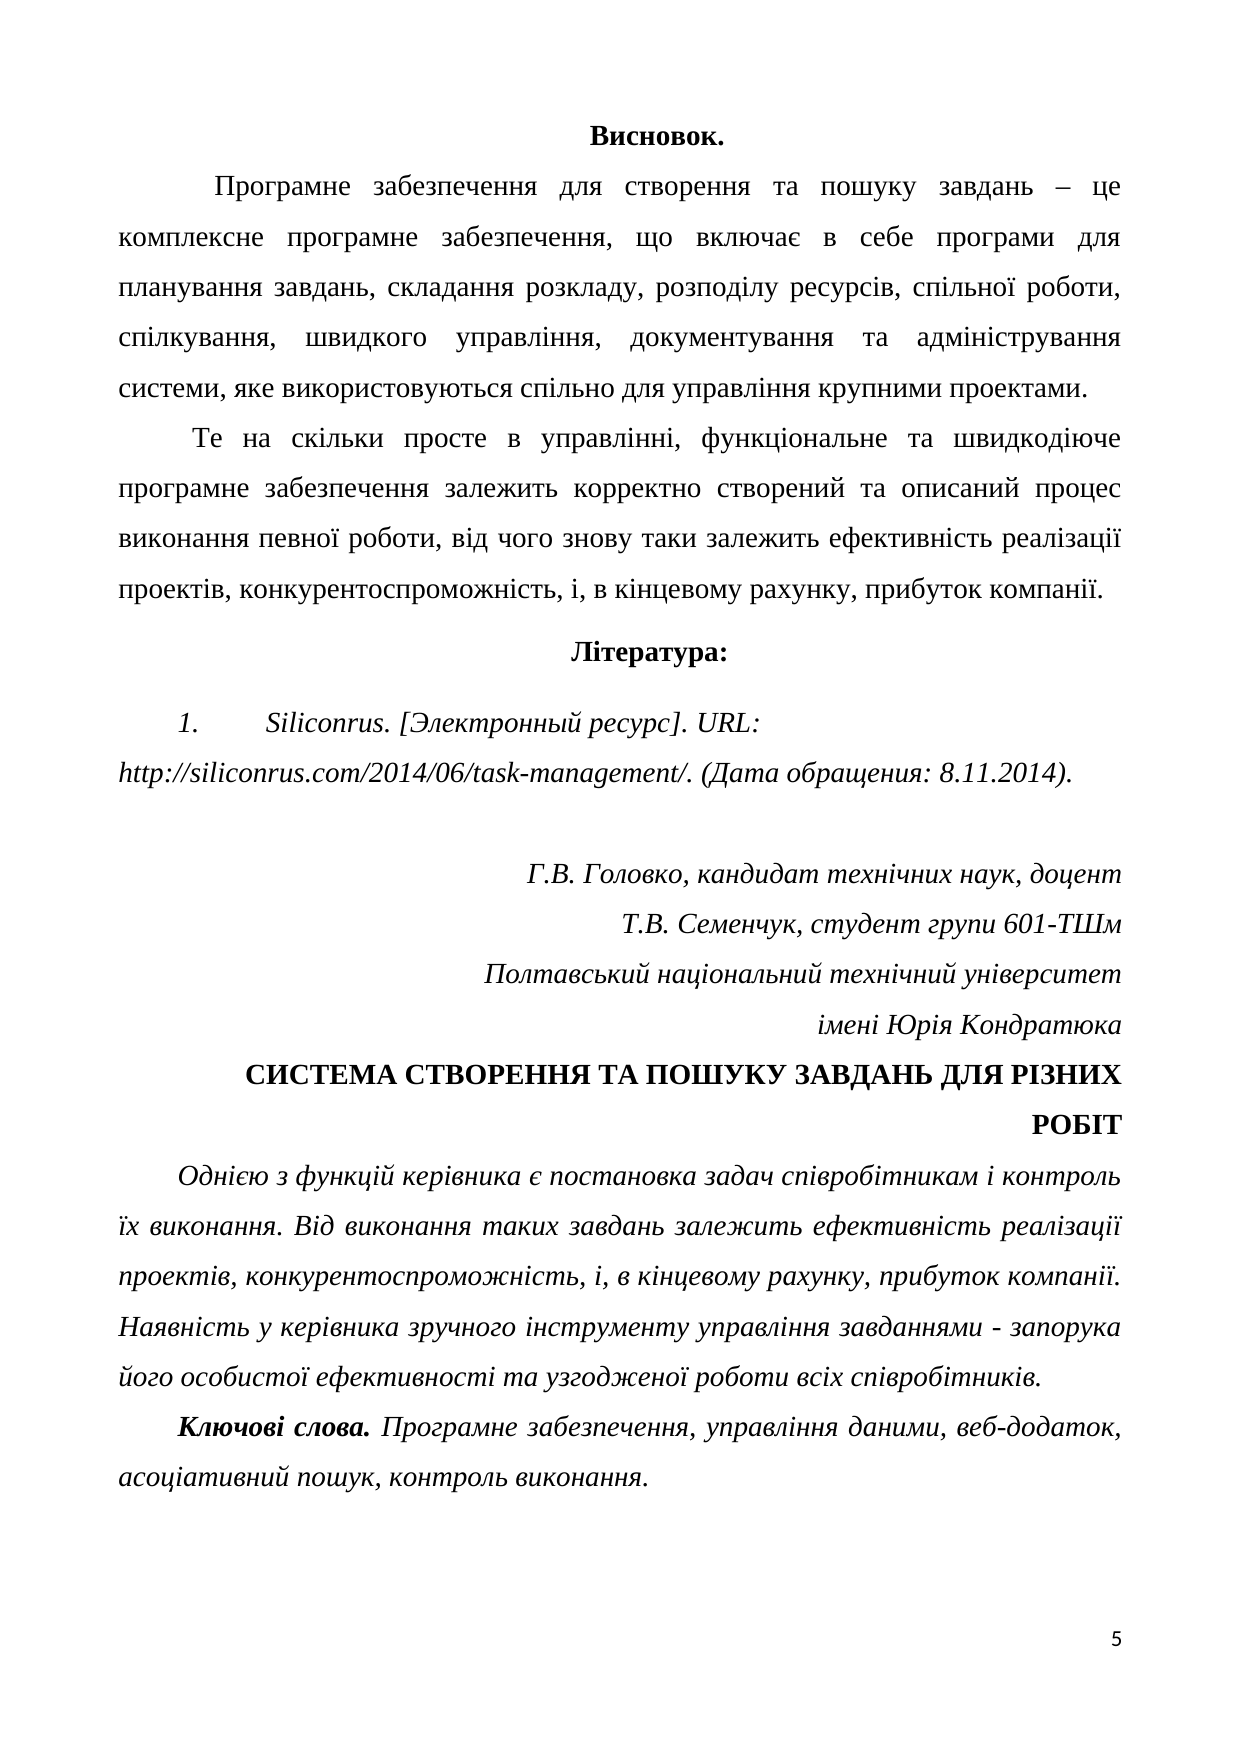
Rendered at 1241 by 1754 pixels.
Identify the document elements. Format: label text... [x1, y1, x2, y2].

text Г.В. Головко, кандидат технічних наук, доцент [118, 856, 697, 889]
list Siliconrus. [Электронный ресурс]. URL: http://siliconrus.com/2014/06/task-management/. (Дата обращения: 8.11.2014). [118, 705, 1122, 789]
text Програмне забезпечення для створення та пошуку завдань – це комплексне програмне забезпечення, що включає в себе програми для планування завдань, складання розкладу, розподілу ресурсів, спільної роботи, спілкування, швидкого управління, документування та адміністрування системи, яке використовуються спільно для управління крупними проектами. [118, 168, 1122, 403]
text Полтавський національний технічний університет [118, 956, 1122, 990]
text Однією з функцій керівника є постановка задач співробітникам і контроль їх виконання. Від виконання таких завдань залежить ефективність реалізації проектів, конкурентоспроможність, і, в кінцевому рахунку, прибуток компанії. Наявність у керівника зручного інструменту управління завданнями - запорука його особистої ефективності та узгодженої роботи всіх співробітників. [118, 1158, 1122, 1392]
text Те на скільки просте в управлінні, функціональне та швидкодіюче програмне забезпечення залежить корректно створений та описаний процес виконання певної роботи, від чого знову таки залежить ефективність реалізації проектів, конкурентоспроможність, і, в кінцевому рахунку, прибуток компанії. [118, 420, 1122, 604]
text імені Юрія Кондратюка [118, 1007, 1122, 1040]
text Т.В. Семенчук, студент групи 601-ТШм [118, 906, 1122, 940]
text Література: [118, 634, 1122, 667]
text Висновок. [118, 118, 1122, 152]
text СИСТЕМА СТВОРЕННЯ ТА ПОШУКУ ЗАВДАНЬ ДЛЯ РІЗНИХ РОБІТ [118, 1057, 1122, 1141]
text Ключові слова. Програмне забезпечення, управління даними, веб-додаток, асоціативний пошук, контроль виконання. [118, 1409, 1122, 1493]
